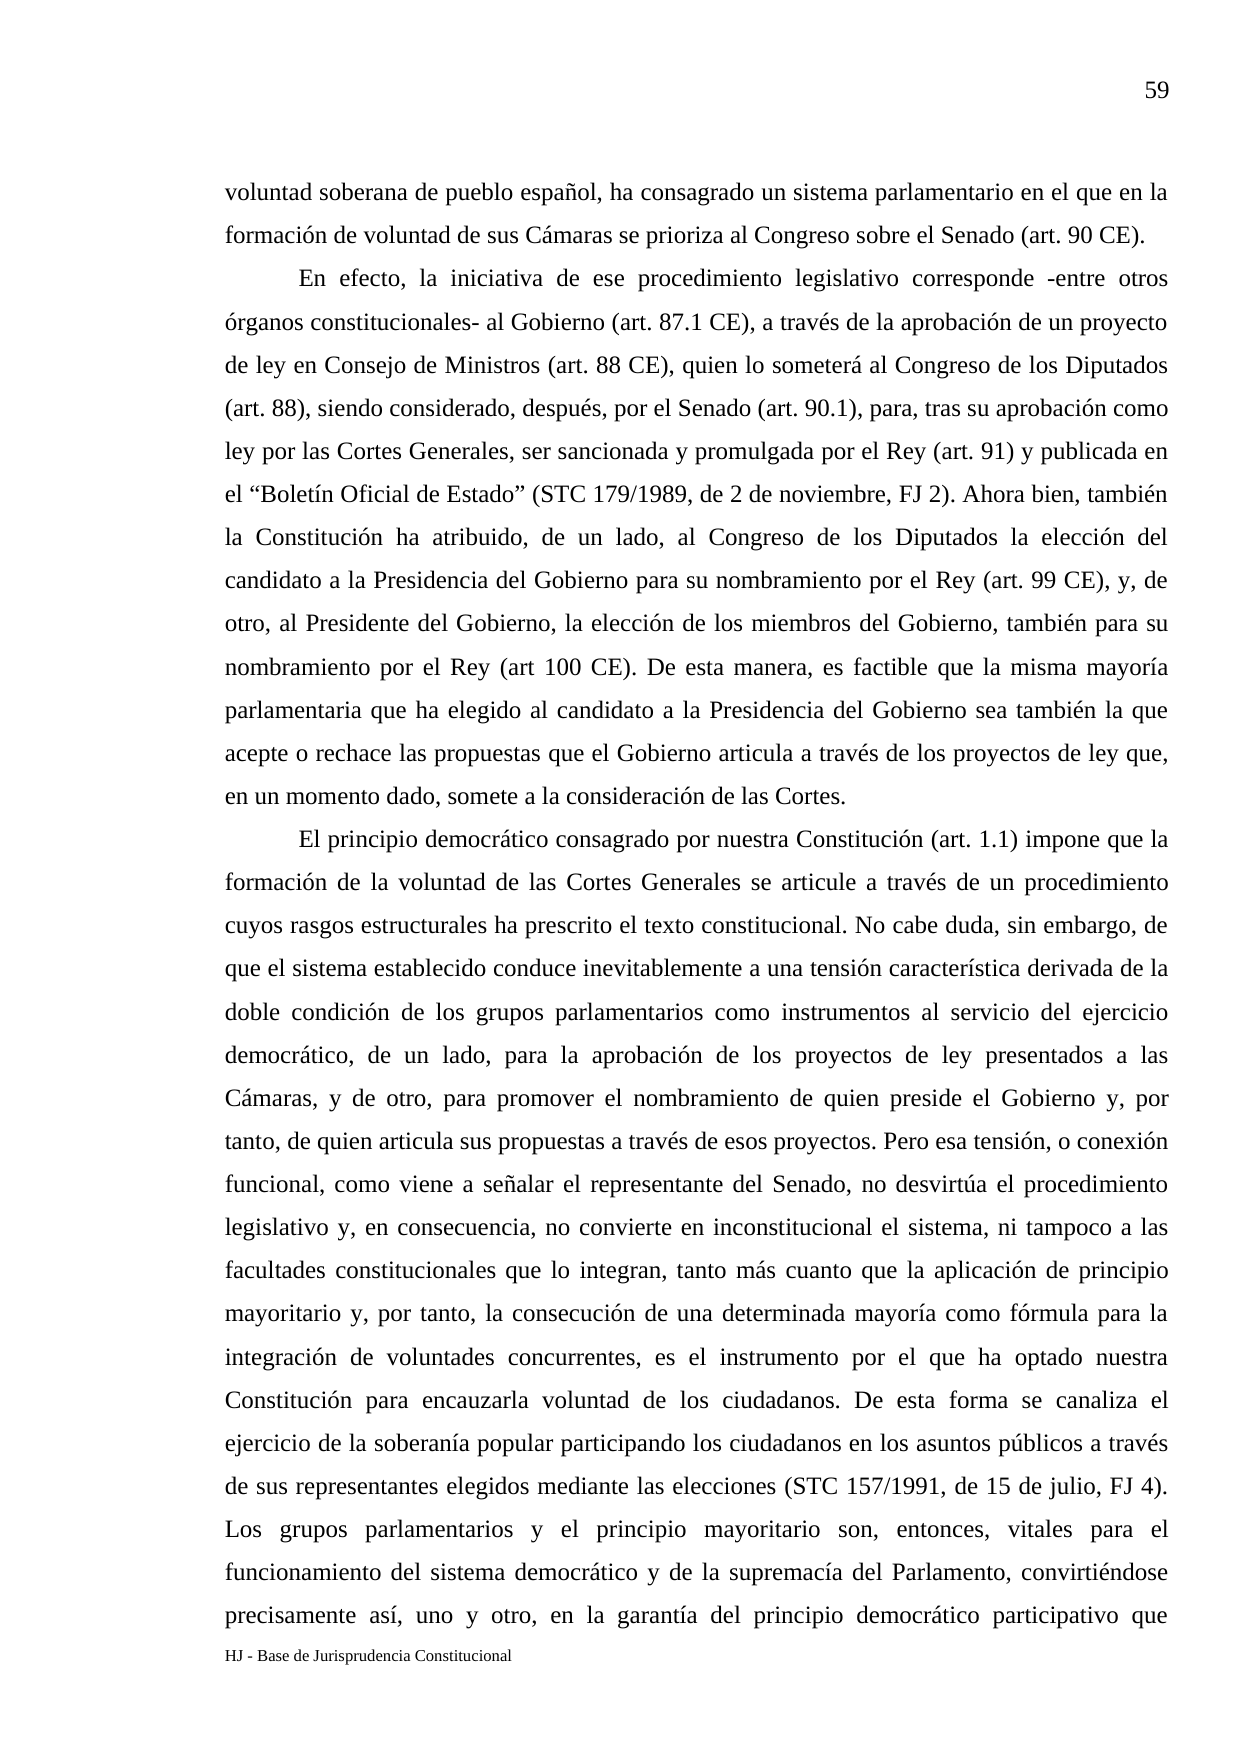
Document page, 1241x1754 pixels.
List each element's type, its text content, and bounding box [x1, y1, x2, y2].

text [224, 824, 1169, 1629]
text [224, 177, 1169, 249]
text En efecto, la iniciativa de ese procedimiento legislativo corresponde -entre otros órganos constitucionales- al Gobierno (art. 87.1 CE), a través de la aprobación de un proyecto de ley en Consejo de Ministros (art. 88 CE), quien lo someterá al Congreso de los Diputados (art. 88), siendo considerado, después, por el Senado (art. 90.1), para, tras su aprobación como ley por las Cortes Generales, ser sancionada y promulgada por el Rey (art. 91) y publicada en el “Boletín Oficial de Estado” (STC 179/1989, de 2 de noviembre, FJ 2). Ahora bien, también la Constitución ha atribuido, de un lado, al Congreso de los Diputados la elección del candidato a la Presidencia del Gobierno para su nombramiento por el Rey (art. 99 CE), y, de otro, al Presidente del Gobierno, la elección de los miembros del Gobierno, también para su nombramiento por el Rey (art 100 CE). De esta manera, es factible que la misma mayoría parlamentaria que ha elegido al candidato a la Presidencia del Gobierno sea también la que acepte o rechace las propuestas que el Gobierno articula a través de los proyectos de ley que, en un momento dado, somete a la consideración de las Cortes. [224, 263, 1169, 810]
